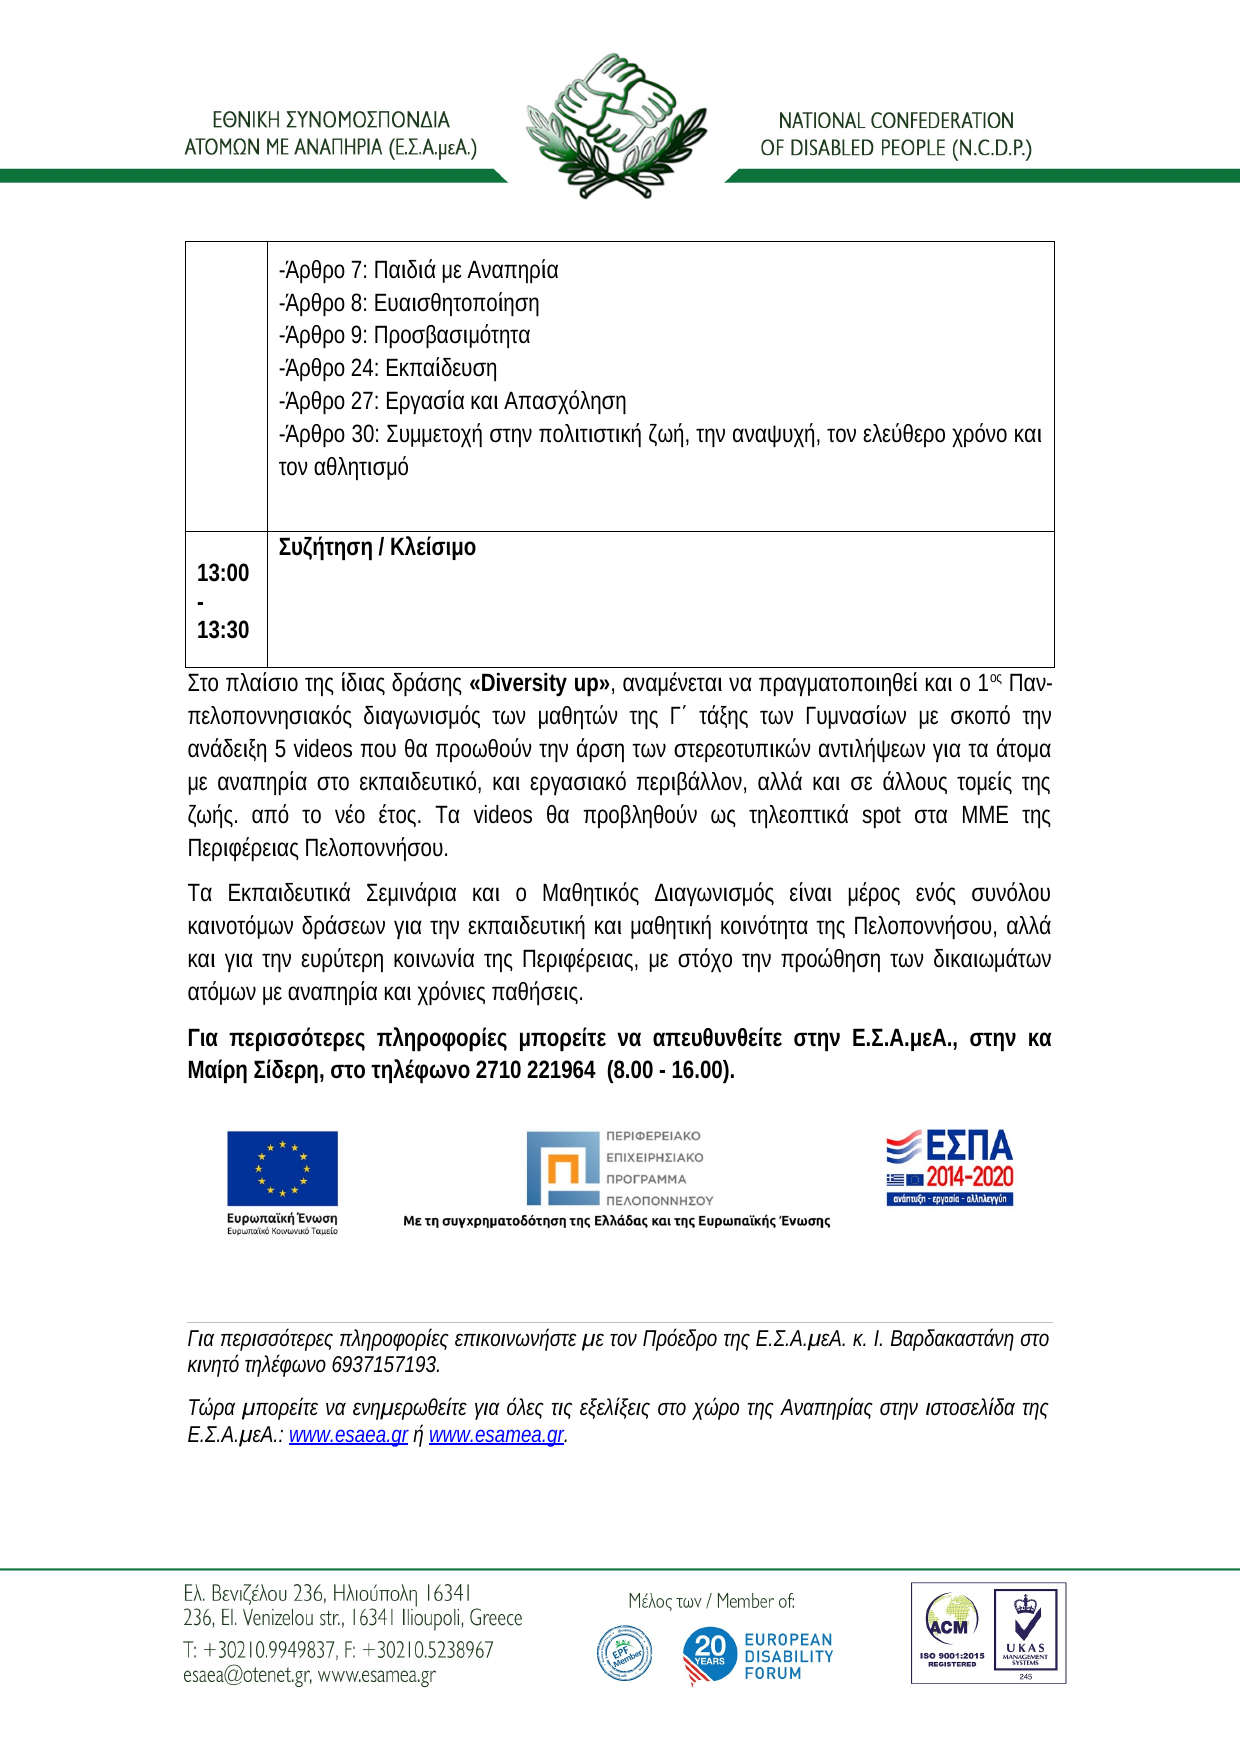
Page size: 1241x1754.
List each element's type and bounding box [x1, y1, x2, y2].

picture [0, 1556, 1240, 1738]
picture [187, 1100, 1053, 1256]
picture [0, 0, 1240, 237]
